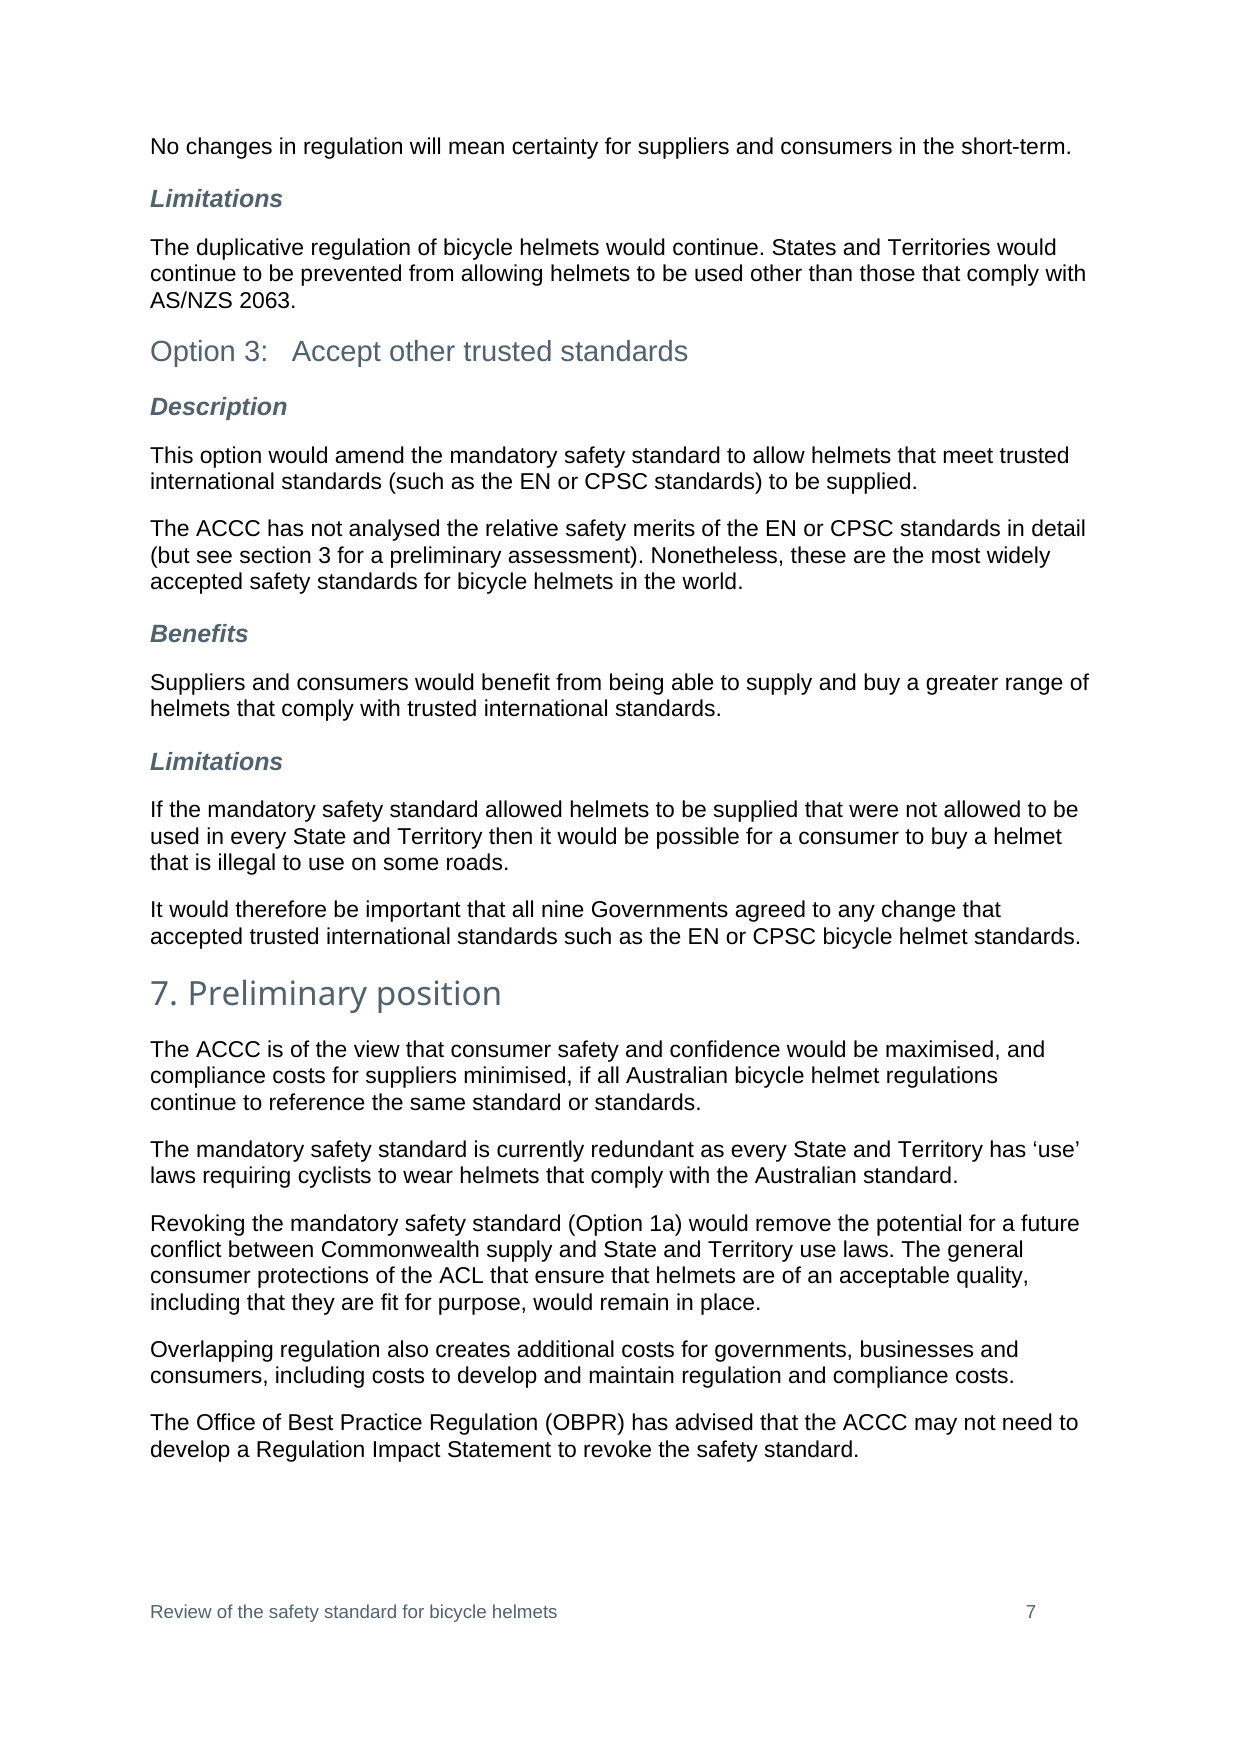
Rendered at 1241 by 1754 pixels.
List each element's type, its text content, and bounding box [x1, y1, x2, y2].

text The Office of Best Practice Regulation (OBPR) has advised that the ACCC may not need to develop a Regulation Impact Statement to revoke the safety standard. [150, 1409, 1090, 1462]
text The mandatory safety standard is currently redundant as every State and Territory has ‘use’ laws requiring cyclists to wear helmets that comply with the Australian standard. [150, 1136, 1090, 1189]
text Preliminary position [150, 970, 1090, 1015]
text It would therefore be important that all nine Governments agreed to any change that accepted trusted international standards such as the EN or CPSC bicycle helmet standards. [150, 896, 1090, 949]
subtitle Limitations [150, 747, 1090, 776]
subtitle Limitations [150, 184, 1090, 213]
text Revoking the mandatory safety standard (Option 1a) would remove the potential for a future conflict between Commonwealth supply and State and Territory use laws. The general consumer protections of the ACL that ensure that helmets are of an acceptable quality, including that they are fit for purpose, would remain in place. [150, 1209, 1090, 1315]
text Suppliers and consumers would benefit from being able to supply and buy a greater range of helmets that comply with trusted international standards. [150, 669, 1090, 722]
text No changes in regulation will mean certainty for suppliers and consumers in the short-term. [150, 133, 1090, 159]
text The ACCC is of the view that consumer safety and confidence would be maximised, and compliance costs for suppliers minimised, if all Australian bicycle helmet regulations continue to reference the same standard or standards. [150, 1036, 1090, 1115]
text Overlapping regulation also creates additional costs for governments, businesses and consumers, including costs to develop and maintain regulation and compliance costs. [150, 1336, 1090, 1388]
text This option would amend the mandatory safety standard to allow helmets that meet trusted international standards (such as the EN or CPSC standards) to be supplied. [150, 442, 1090, 494]
text The ACCC has not analysed the relative safety merits of the EN or CPSC standards in detail (but see section 3 for a preliminary assessment). Nonetheless, these are the most widely accepted safety standards for bicycle helmets in the world. [150, 515, 1090, 594]
list Option 3: Accept other trusted standards [150, 334, 1090, 367]
subtitle Benefits [150, 619, 1090, 648]
subtitle Description [150, 392, 1090, 421]
text If the mandatory safety standard allowed helmets to be supplied that were not allowed to be used in every State and Territory then it would be possible for a consumer to buy a helmet that is illegal to use on some roads. [150, 796, 1090, 875]
text The duplicative regulation of bicycle helmets would continue. States and Territories would continue to be prevented from allowing helmets to be used other than those that comply with AS/NZS 2063. [150, 234, 1090, 313]
